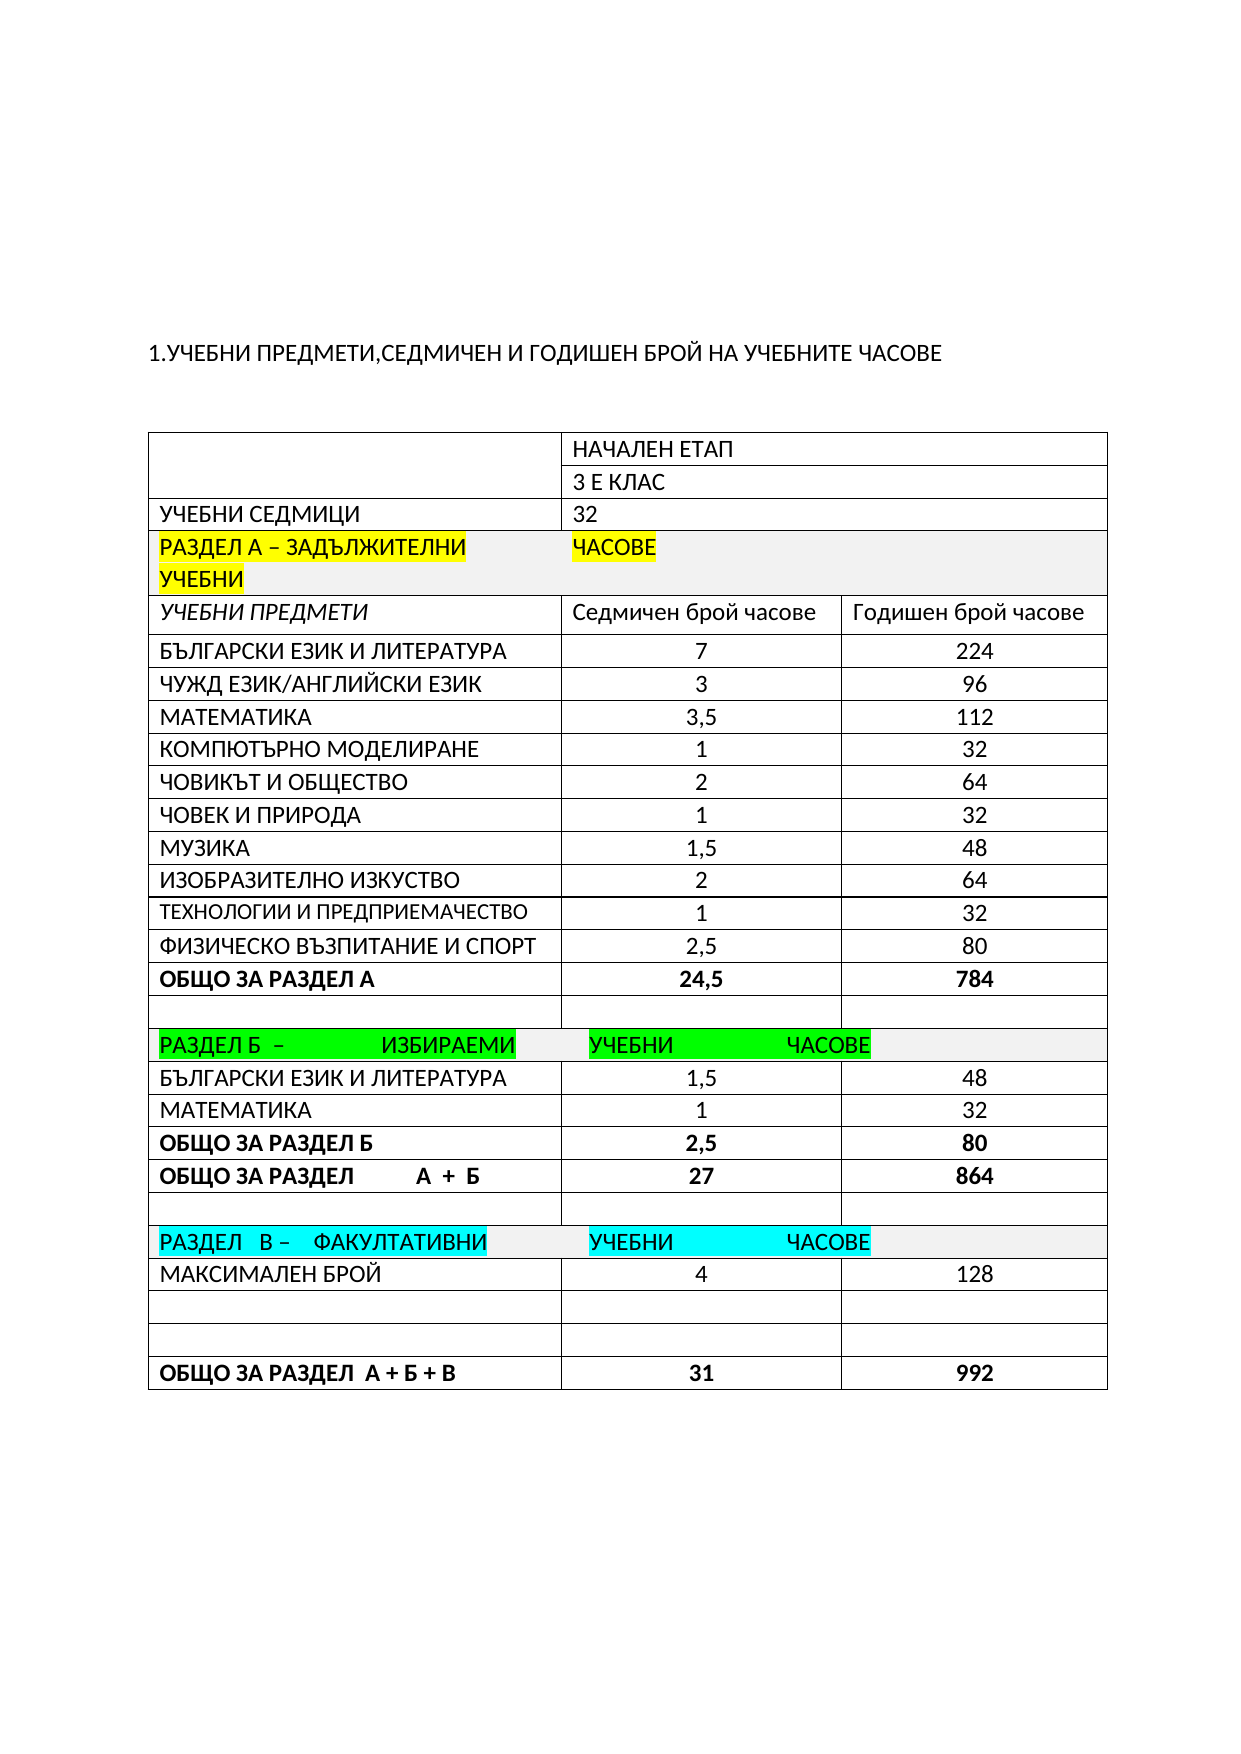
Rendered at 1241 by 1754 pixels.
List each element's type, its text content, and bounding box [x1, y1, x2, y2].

table_cell 224 [842, 635, 1107, 667]
table_cell Годишен брой часове [842, 596, 1107, 634]
table_cell 32 [842, 898, 1107, 929]
table_cell 48 [842, 832, 1107, 864]
table_cell 1 [562, 1095, 841, 1126]
table_cell [562, 1193, 841, 1225]
table_cell ЧОВИКЪТ И ОБЩЕСТВО [149, 766, 561, 798]
table_cell МАТЕМАТИКА [149, 701, 561, 732]
table_cell 128 [842, 1259, 1107, 1290]
table_cell 1 [562, 898, 841, 929]
table_header НАЧАЛЕН ЕТАП [562, 433, 1107, 464]
table_cell УЧЕБНИ СЕДМИЦИ [149, 499, 561, 530]
table_cell УЧЕБНИ ЧАСОВЕ [561, 1226, 1107, 1258]
table_cell 784 [842, 963, 1107, 995]
table_cell 1,5 [562, 832, 841, 864]
table_cell [149, 1193, 561, 1225]
text 1.УЧЕБНИ ПРЕДМЕТИ,СЕДМИЧЕН И ГОДИШЕН БРОЙ НА УЧЕБНИТЕ ЧАСОВЕ [148, 337, 1093, 367]
table_cell [149, 996, 561, 1028]
table_cell МАТЕМАТИКА [149, 1095, 561, 1126]
table_cell ФИЗИЧЕСКО ВЪЗПИТАНИЕ И СПОРТ [149, 930, 561, 962]
table_cell [842, 1291, 1107, 1323]
table_cell 2 [562, 766, 841, 798]
table_cell 24,5 [562, 963, 841, 995]
table_cell ЧАСОВЕ [561, 531, 1107, 595]
table_cell 864 [842, 1160, 1107, 1192]
table_cell 3,5 [562, 701, 841, 732]
table_cell МАКСИМАЛЕН БРОЙ [149, 1259, 561, 1290]
table_cell 27 [562, 1160, 841, 1192]
table_cell 48 [842, 1062, 1107, 1093]
table_cell КОМПЮТЪРНО МОДЕЛИРАНЕ [149, 734, 561, 765]
table_cell ОБЩО ЗА РАЗДЕЛ А [149, 963, 561, 995]
table_cell РАЗДЕЛ Б – ИЗБИРАЕМИ [149, 1029, 561, 1061]
table_header [149, 433, 561, 464]
table_cell 32 [842, 734, 1107, 765]
table_cell 80 [842, 930, 1107, 962]
table_cell [149, 1324, 561, 1356]
table_cell [562, 1291, 841, 1323]
table_cell [842, 996, 1107, 1028]
table_cell 64 [842, 865, 1107, 896]
table_cell [842, 1324, 1107, 1356]
table_cell 1 [562, 799, 841, 831]
table_cell 2 [562, 865, 841, 896]
table_cell РАЗДЕЛ А – ЗАДЪЛЖИТЕЛНИ УЧЕБНИ [149, 531, 561, 595]
table_cell [842, 1193, 1107, 1225]
table_cell ЧУЖД ЕЗИК/АНГЛИЙСКИ ЕЗИК [149, 668, 561, 699]
table_cell 112 [842, 701, 1107, 732]
table_cell ИЗОБРАЗИТЕЛНО ИЗКУСТВО [149, 865, 561, 896]
table_cell УЧЕБНИ ПРЕДМЕТИ [149, 596, 561, 634]
table_cell 1,5 [562, 1062, 841, 1093]
table_cell 64 [842, 766, 1107, 798]
table_cell 2,5 [562, 930, 841, 962]
table_cell БЪЛГАРСКИ ЕЗИК И ЛИТЕРАТУРА [149, 1062, 561, 1093]
table_cell ТЕХНОЛОГИИ И ПРЕДПРИЕМАЧЕСТВО [149, 898, 561, 929]
table_cell 80 [842, 1127, 1107, 1159]
table_cell БЪЛГАРСКИ ЕЗИК И ЛИТЕРАТУРА [149, 635, 561, 667]
table_cell 96 [842, 668, 1107, 699]
table_cell УЧЕБНИ ЧАСОВЕ [561, 1029, 1107, 1061]
table_cell 32 [842, 1095, 1107, 1126]
table_cell 7 [562, 635, 841, 667]
table_cell ОБЩО ЗА РАЗДЕЛ А + Б + В [149, 1357, 561, 1389]
table_cell Седмичен брой часове [562, 596, 841, 634]
table_cell 32 [842, 799, 1107, 831]
table_cell 3 [562, 668, 841, 699]
table_cell [562, 996, 841, 1028]
table_cell [149, 1291, 561, 1323]
table_cell [149, 465, 561, 497]
table_cell РАЗДЕЛ В – ФАКУЛТАТИВНИ [149, 1226, 561, 1258]
table_cell 32 [562, 499, 1107, 530]
table_cell 1 [562, 734, 841, 765]
table_cell 31 [562, 1357, 841, 1389]
table_cell ЧОВЕК И ПРИРОДА [149, 799, 561, 831]
table_cell 992 [842, 1357, 1107, 1389]
table_cell МУЗИКА [149, 832, 561, 864]
table_cell [562, 1324, 841, 1356]
table_cell ОБЩО ЗА РАЗДЕЛ Б [149, 1127, 561, 1159]
table_cell 2,5 [562, 1127, 841, 1159]
table_cell 4 [562, 1259, 841, 1290]
table_cell 3 Е КЛАС [562, 466, 1107, 497]
table_cell ОБЩО ЗА РАЗДЕЛ А + Б [149, 1160, 561, 1192]
